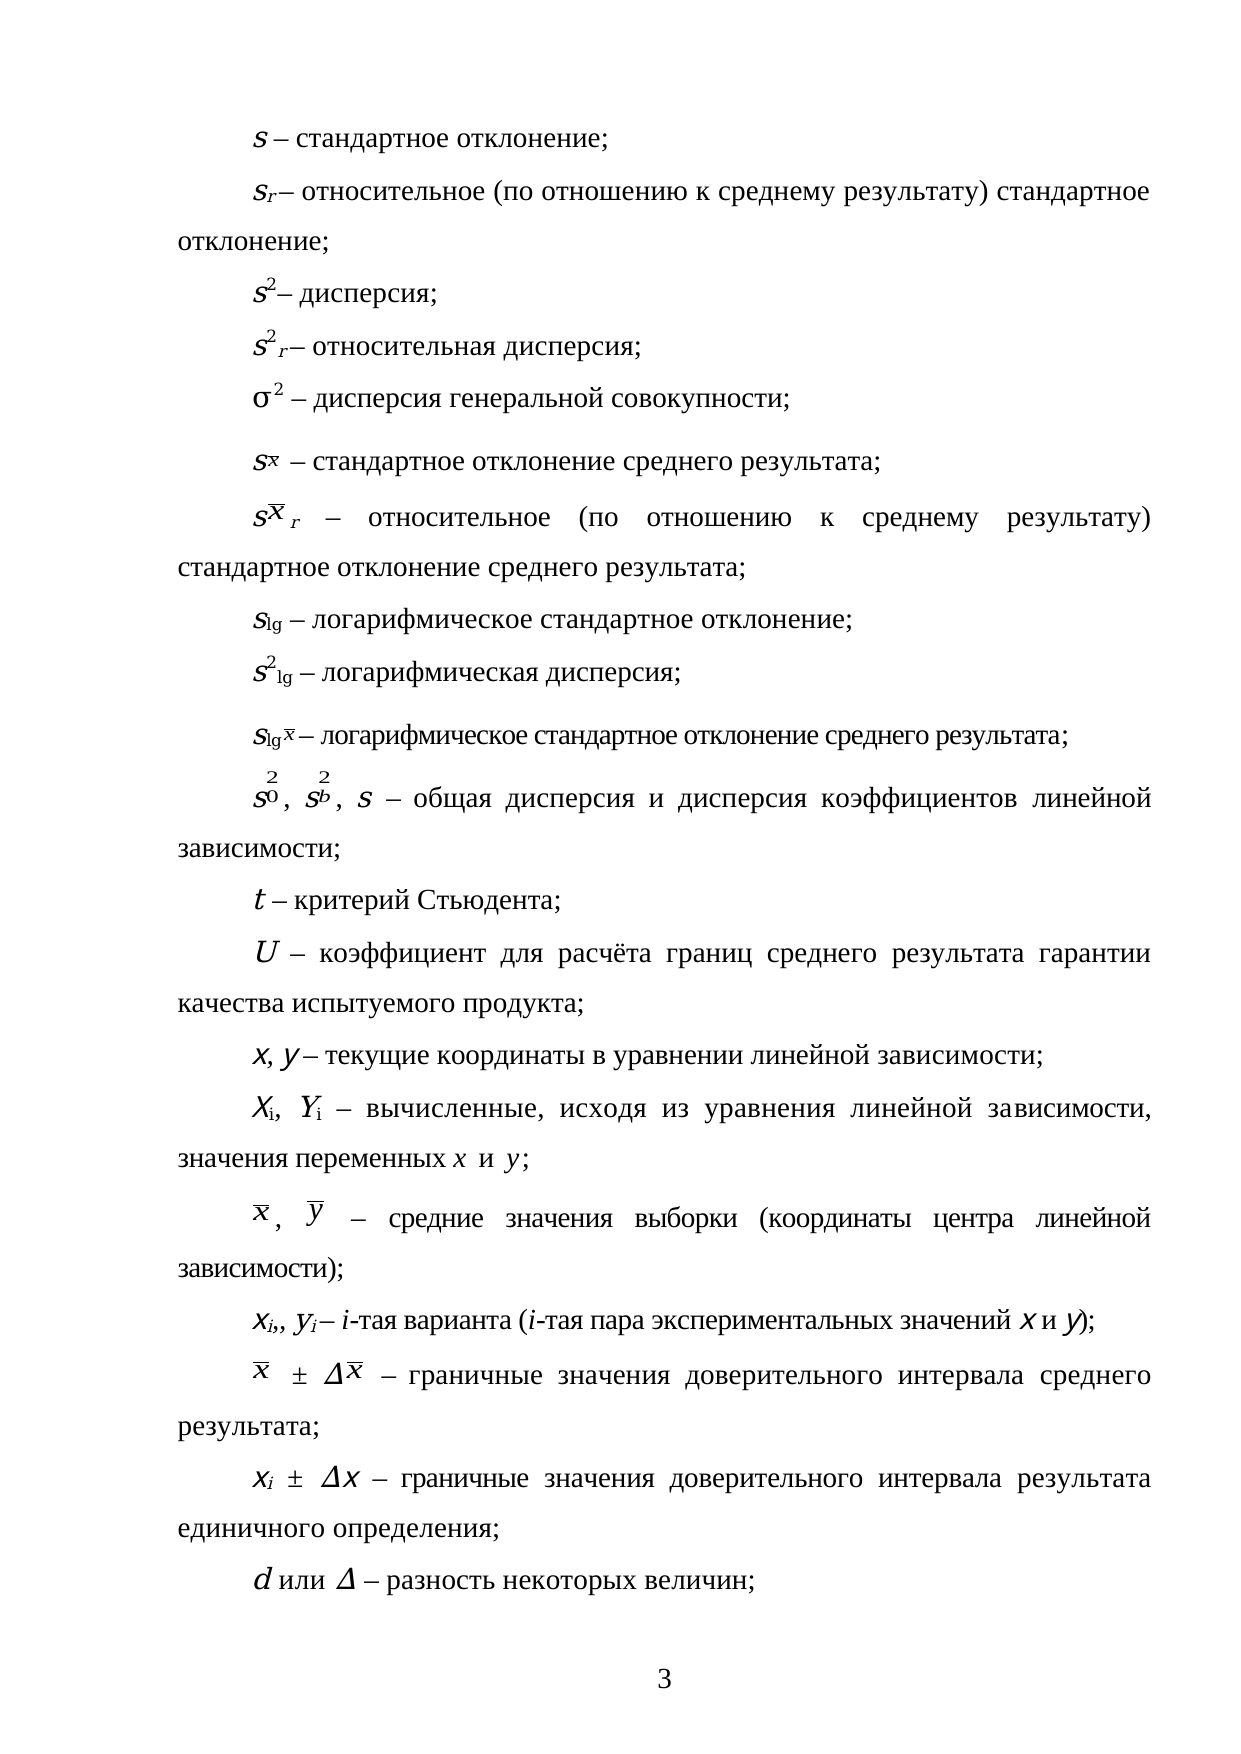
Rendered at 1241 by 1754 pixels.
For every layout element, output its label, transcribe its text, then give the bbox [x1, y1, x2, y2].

text ± ∆ – граничные значения доверительного интервала среднего результата; [177, 1353, 1152, 1441]
text х, у – текущие координаты в уравнении линейной зависимости; [177, 1036, 1152, 1071]
text s – стандартное отклонение среднего результата; [177, 432, 1152, 477]
text slg– логарифмическое стандартное отклонение среднего результата; [177, 705, 1152, 750]
text хi ± ∆х – граничные значения доверительного интервала результата единичного определения; [177, 1458, 1152, 1544]
text slg – логарифмическое стандартное отклонение; [177, 599, 1152, 634]
text s2r – относительная дисперсия; [177, 326, 1152, 361]
text s2lg – логарифмическая дисперсия; [177, 652, 1152, 687]
text s – стандартное отклонение; [177, 118, 1152, 153]
text sr – относительное (по отношению к среднему результату) стандартное отклонение среднего результата; [177, 495, 1152, 583]
text хi,, yi – i-тая варианта (i-тая пара экспериментальных значений х и у); [177, 1301, 1152, 1336]
text d или ∆ – разность некоторых величин; [177, 1560, 1152, 1596]
text σ2 – дисперсия генеральной совокупности; [177, 379, 1152, 414]
text t – критерий Стьюдента; [177, 881, 1152, 916]
text U – коэффициент для расчёта границ среднего результата гарантии качества испытуемого продукта; [177, 933, 1152, 1019]
text Хi, Yi – вычисленные, исходя из уравнения линейной зависимости, значения переменных х и у; [177, 1088, 1152, 1174]
text s2– дисперсия; [177, 273, 1152, 308]
text sr – относительное (по отношению к среднему результату) стандартное отклонение; [177, 171, 1152, 256]
text , – средние значения выборки (координаты центра линейной зависимости); [177, 1191, 1152, 1284]
text s, s, s – общая дисперсия и дисперсия коэффициентов линейной зависимости; [177, 768, 1152, 864]
